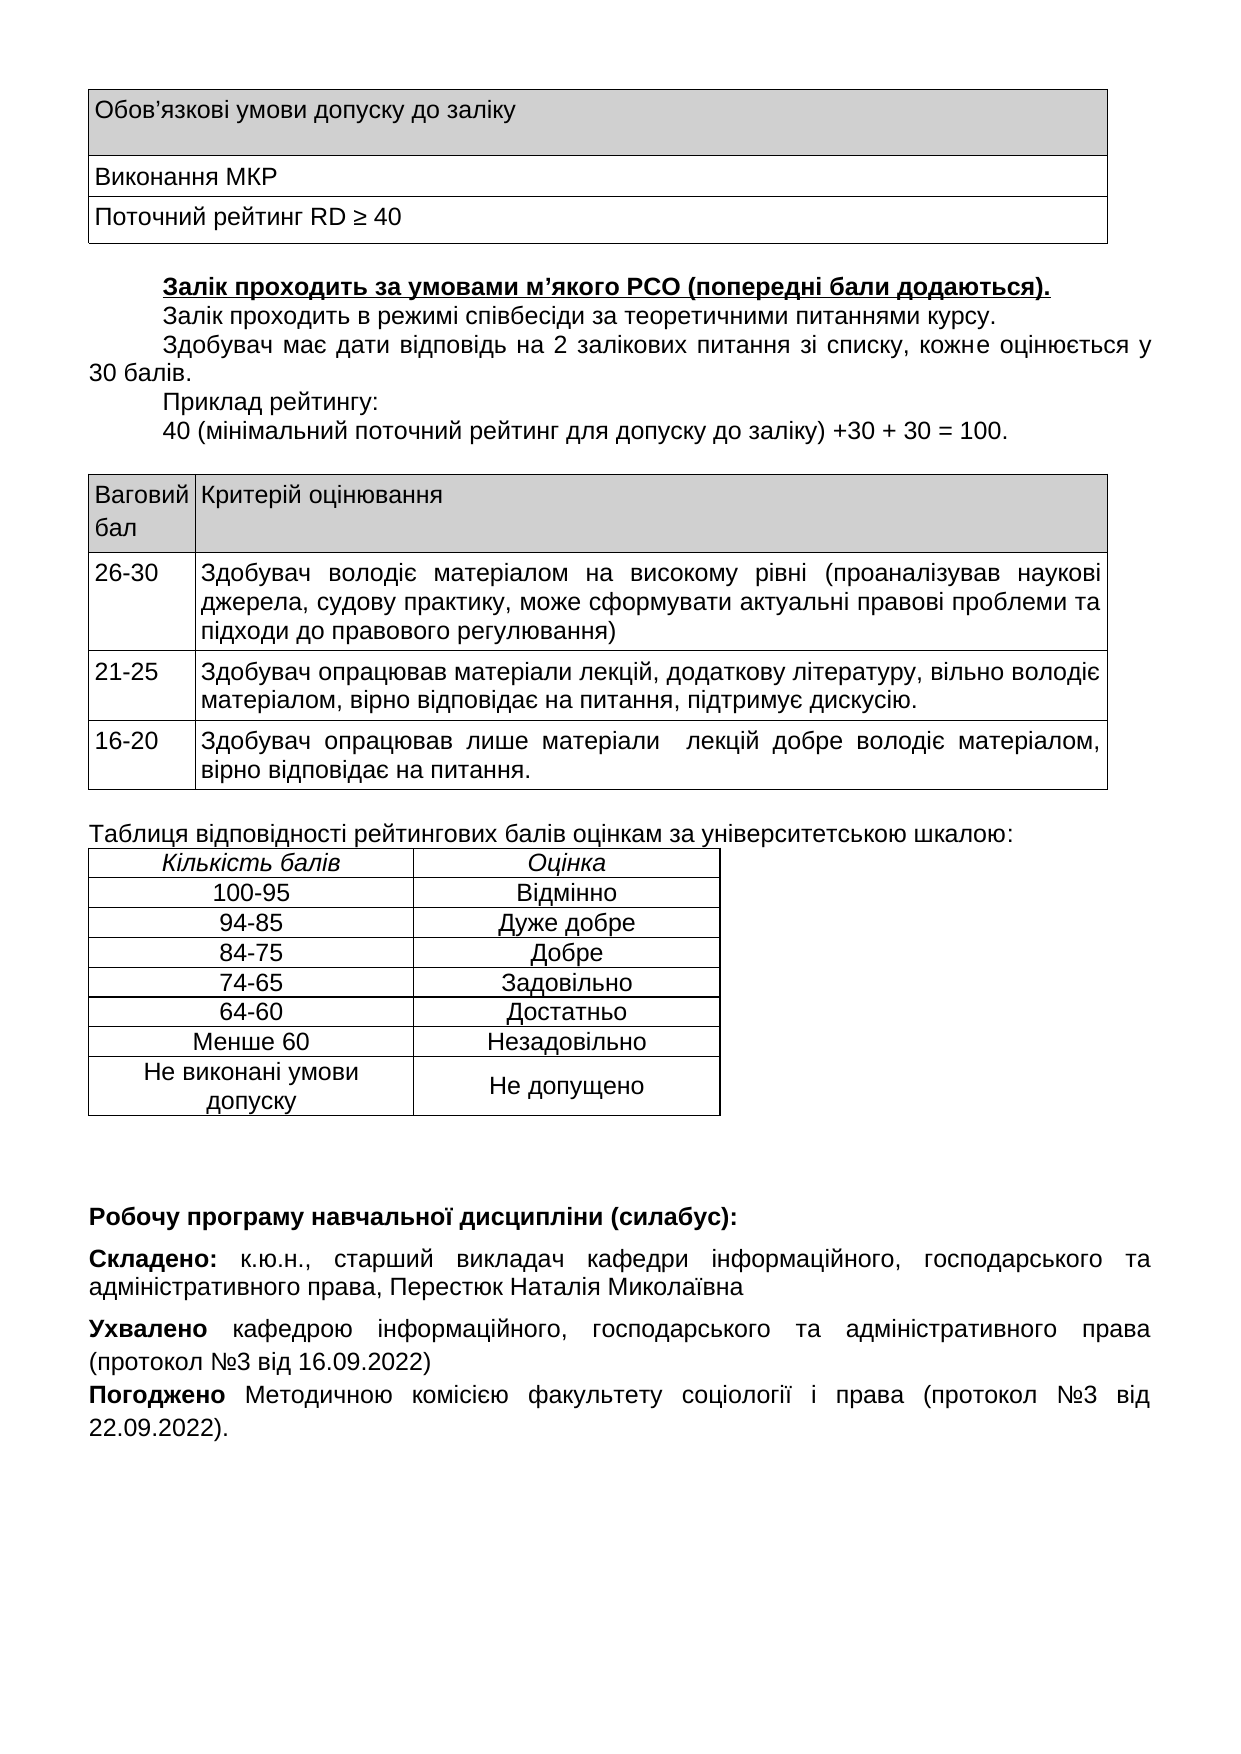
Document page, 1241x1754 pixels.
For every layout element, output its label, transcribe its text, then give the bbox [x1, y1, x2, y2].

table_cell 16-20 [89, 721, 195, 789]
table_cell 21-25 [89, 651, 195, 720]
table_cell 94-85 [89, 908, 413, 937]
text Ухвалено кафедрою інформаційного, господарського та адміністративного права (протокол №3 від 16.09.2022) [89, 1313, 1152, 1375]
table_cell Поточний рейтинг RD ≥ 40 [89, 197, 1107, 243]
table_cell Не виконані умови допуску [89, 1057, 413, 1114]
table_header Ваговий бал [89, 475, 195, 552]
text Приклад рейтингу: [89, 387, 1152, 416]
text Залік проходить в режимі співбесіди за теоретичними питаннями курсу. [89, 301, 1152, 330]
table_cell Дуже добре [414, 908, 719, 937]
table_header Кількість балів [89, 849, 413, 877]
table_cell Здобувач опрацював матеріали лекцій, додаткову літературу, вільно володіє матеріалом, вірно відповідає на питання, підтримує дискусію. [196, 651, 1107, 720]
table_header Обов’язкові умови допуску до заліку [89, 90, 1107, 155]
table_cell 26-30 [89, 553, 195, 650]
table_cell Задовільно [414, 968, 719, 996]
text Здобувач має дати відповідь на 2 залікових питання зі списку, кожне оцінюється у 30 балів. [89, 330, 1152, 387]
text Складено: к.ю.н., старший викладач кафедри інформаційного, господарського та адміністративного права, Перестюк Наталія Миколаївна [89, 1243, 1152, 1301]
table_cell Здобувач володіє матеріалом на високому рівні (проаналізував наукові джерела, судову практику, може сформувати актуальні правові проблеми та підходи до правового регулювання) [196, 553, 1107, 650]
table_cell Незадовільно [414, 1027, 719, 1056]
table_cell 64-60 [89, 998, 413, 1026]
list Таблиця відповідності рейтингових балів оцінкам за університетською шкалою: [89, 819, 1152, 847]
text Робочу програму навчальної дисципліни (силабус): [89, 1202, 1152, 1231]
table_header Критерій оцінювання [196, 475, 1107, 552]
text Залік проходить за умовами м’якого РСО (попередні бали додаються). [89, 272, 1152, 301]
table_cell Достатньо [414, 998, 719, 1026]
table_cell Менше 60 [89, 1027, 413, 1056]
table_cell Виконання МКР [89, 156, 1107, 196]
table_cell Не допущено [414, 1057, 719, 1114]
table_cell Добре [414, 938, 719, 967]
text 40 (мінімальний поточний рейтинг для допуску до заліку) +30 + 30 = 100. [89, 416, 1152, 445]
table_cell Відмінно [414, 878, 719, 907]
table_cell 100-95 [89, 878, 413, 907]
text Погоджено Методичною комісією факультету соціології і права (протокол №3 від 22.09.2022). [89, 1379, 1152, 1441]
table_header Оцінка [414, 849, 719, 877]
table_cell 84-75 [89, 938, 413, 967]
table_cell 74-65 [89, 968, 413, 996]
table_cell Здобувач опрацював лише матеріали лекцій добре володіє матеріалом, вірно відповідає на питання. [196, 721, 1107, 789]
